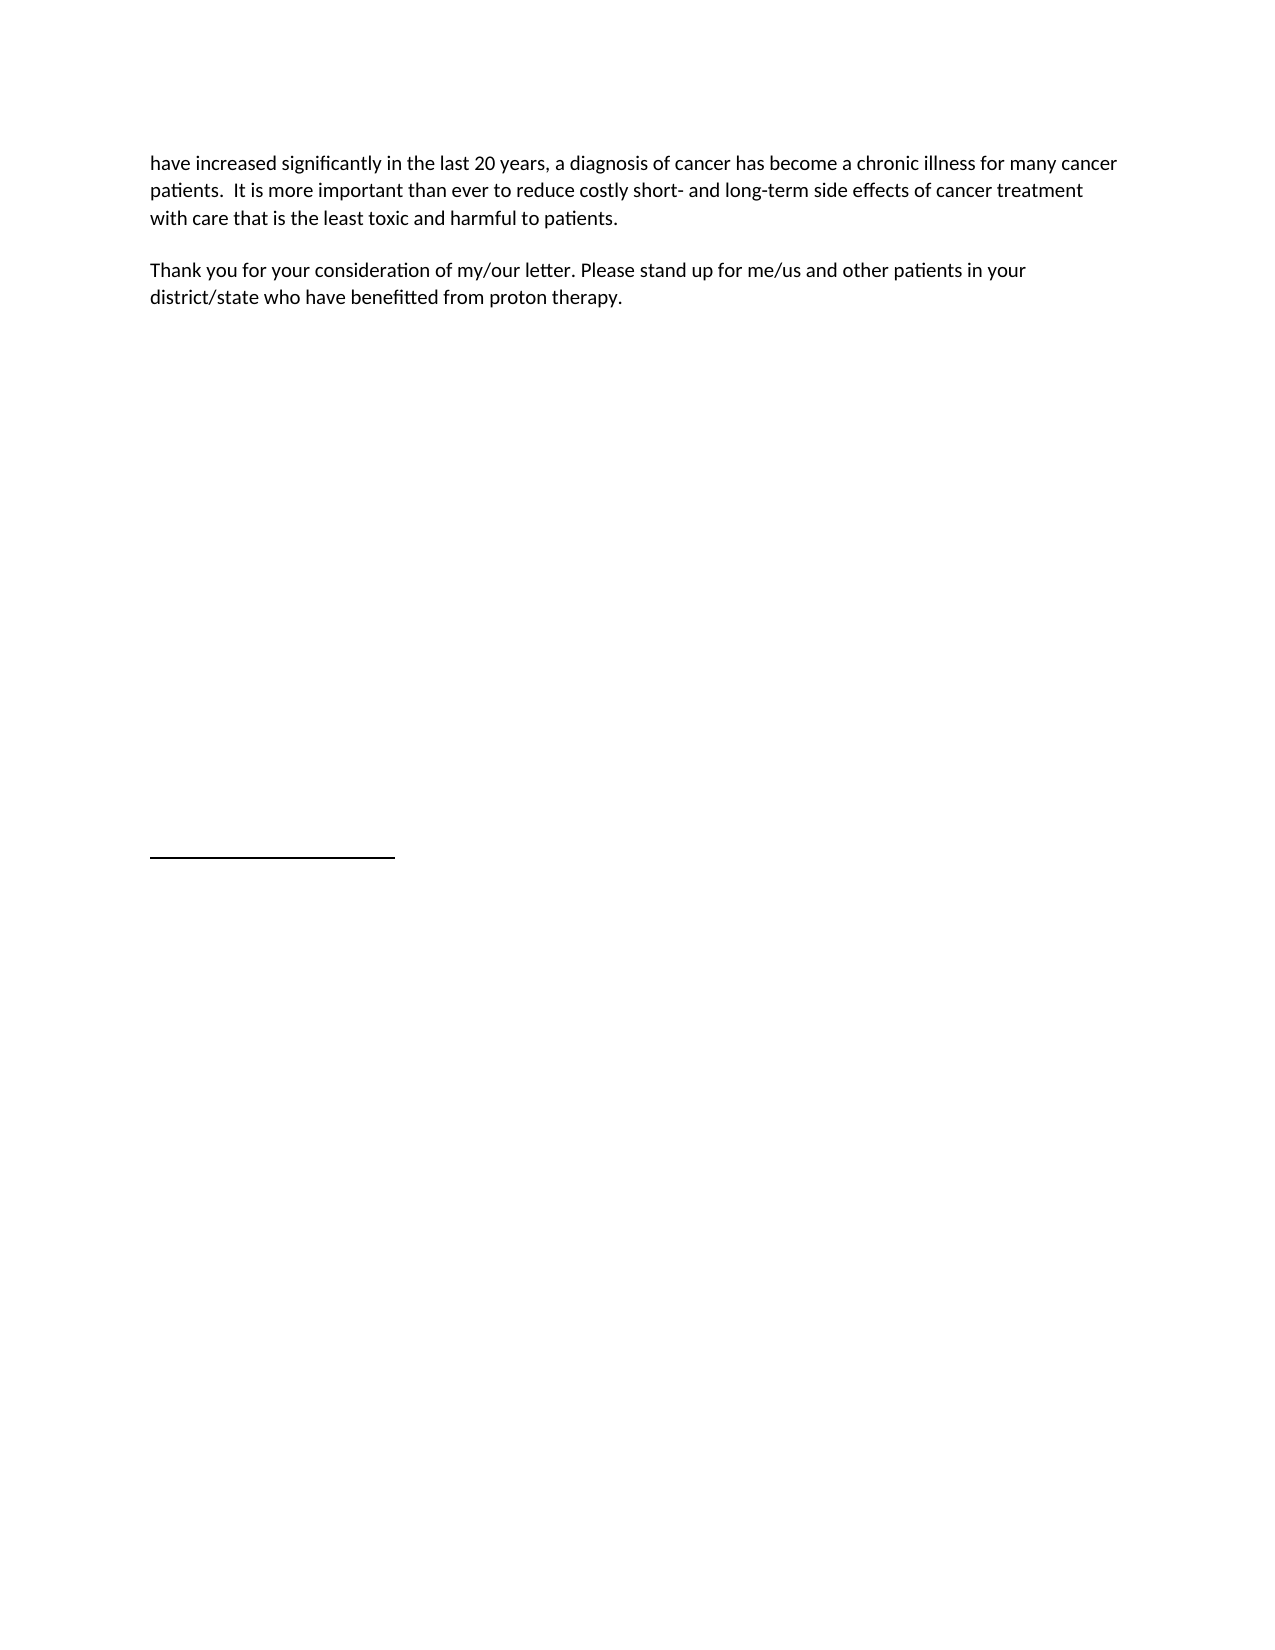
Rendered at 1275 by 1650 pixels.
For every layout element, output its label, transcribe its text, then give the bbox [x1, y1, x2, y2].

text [150, 150, 1125, 230]
text Thank you for your consideration of my/our letter. Please stand up for me/us and other patients in your district/state who have benefitted from proton therapy. [150, 257, 1125, 310]
